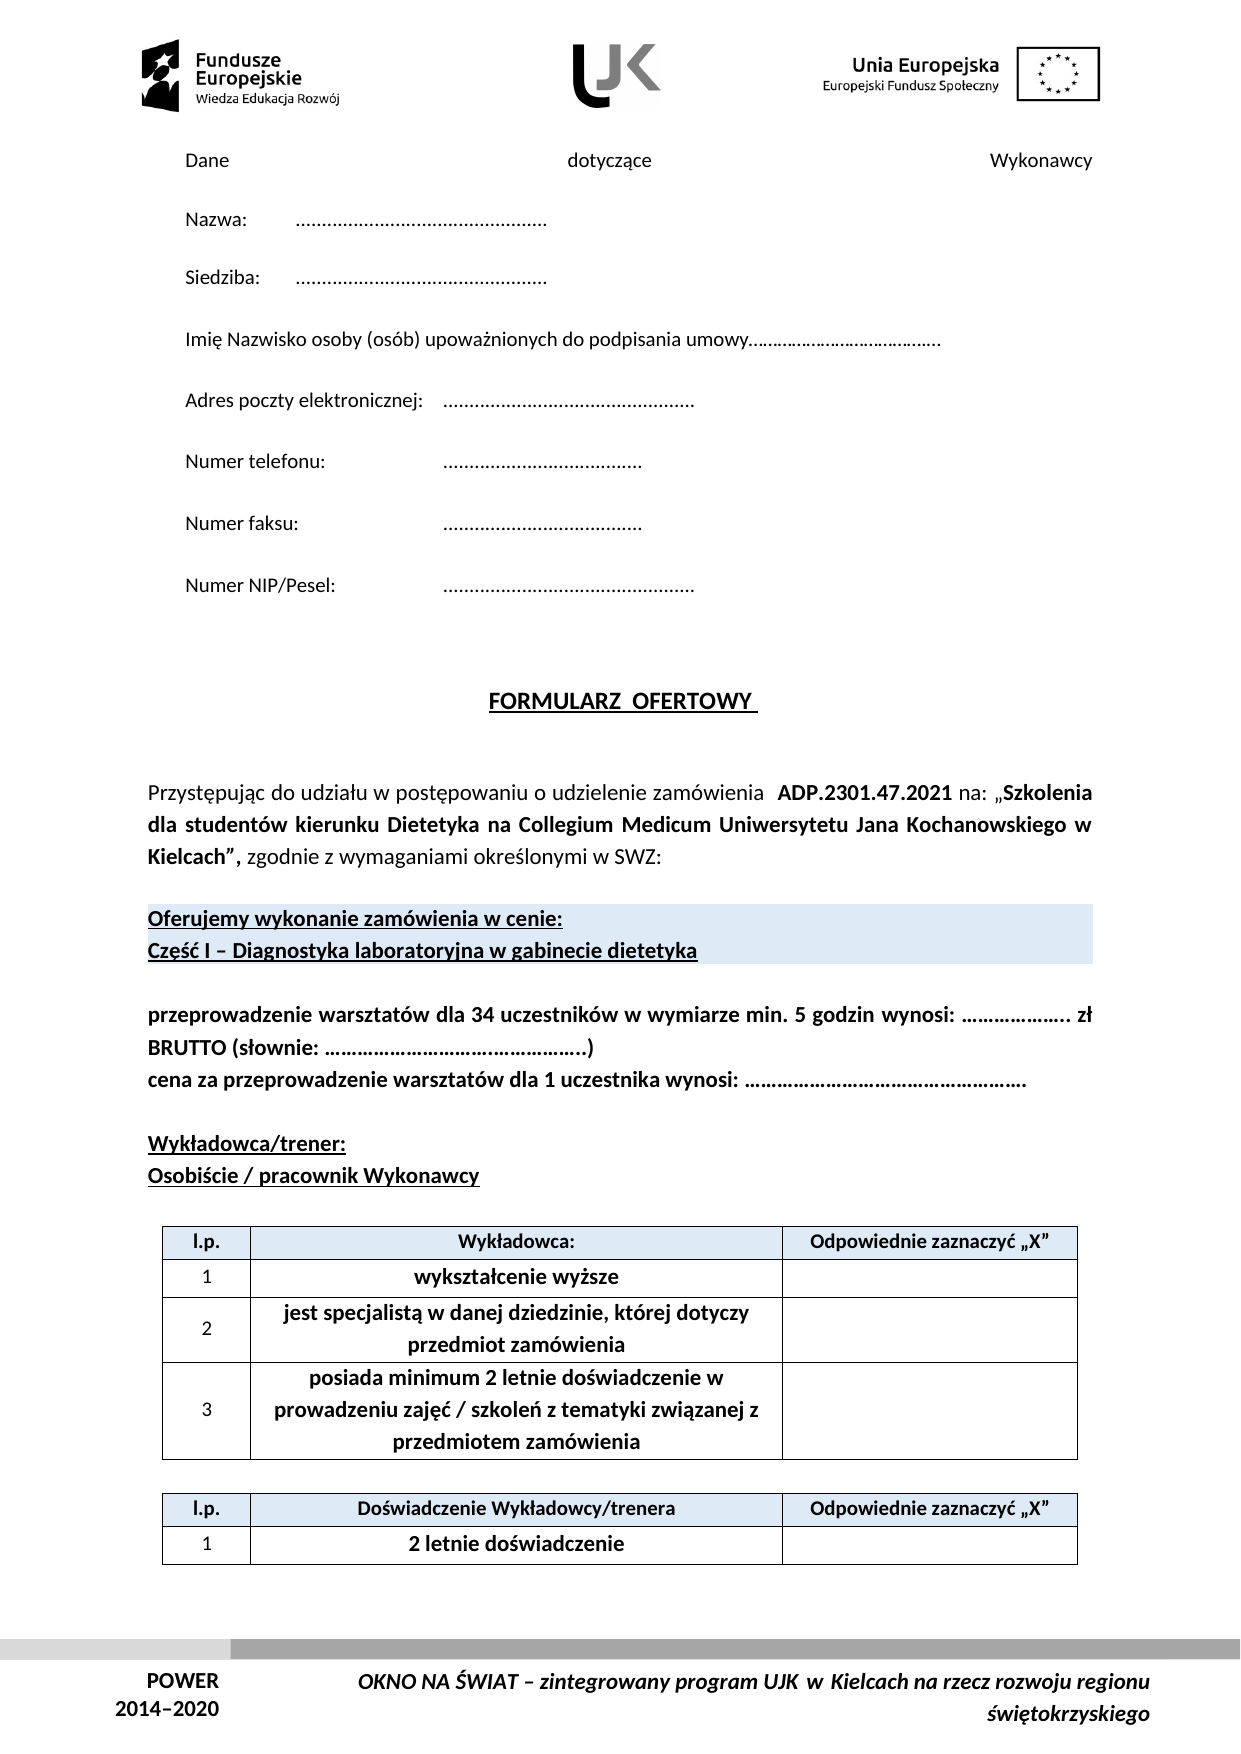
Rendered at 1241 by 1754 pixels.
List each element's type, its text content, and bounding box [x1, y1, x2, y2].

table_header Odpowiednie zaznaczyć „X” [783, 1494, 1077, 1526]
text Część I – Diagnostyka laboratoryjna w gabinecie dietetyka [148, 936, 1093, 964]
table_header l.p. [163, 1494, 250, 1526]
table_cell 2 [163, 1298, 250, 1362]
table_cell 1 [163, 1527, 250, 1563]
picture [573, 44, 661, 108]
picture [123, 21, 357, 130]
table_cell [783, 1260, 1077, 1297]
text Dane dotyczące Wykonawcy Nazwa: ................................................ Siedziba: ................................................ [185, 148, 1093, 322]
text Adres poczty elektronicznej: ................................................ [185, 387, 1093, 444]
text Osobiście / pracownik Wykonawcy [148, 1161, 1093, 1189]
table_cell 2 letnie doświadczenie [251, 1527, 782, 1563]
text Oferujemy wykonanie zamówienia w cenie: [148, 904, 1093, 932]
text cena za przeprowadzenie warsztatów dla 1 uczestnika wynosi: ……………………………………………. [148, 1065, 1093, 1093]
text Przystępując do udziału w postępowaniu o udzielenie zamówienia ADP.2301.47.2021 na: „Szkolenia dla studentów kierunku Dietetyka na Collegium Medicum Uniwersytetu Jana Kochanowskiego w Kielcach”, zgodnie z wymaganiami określonymi w SWZ: [148, 778, 1093, 871]
table_cell wykształcenie wyższe [251, 1260, 782, 1297]
table_cell [783, 1298, 1077, 1362]
subtitle FORMULARZ OFERTOWY [148, 685, 1093, 715]
table_header Wykładowca: [251, 1227, 782, 1259]
table_header Doświadczenie Wykładowcy/trenera [251, 1494, 782, 1526]
text Imię Nazwisko osoby (osób) upoważnionych do podpisania umowy……………………………….… [185, 326, 1093, 351]
text Numer faksu: ...................................... [185, 511, 1093, 568]
table_cell jest specjalistą w danej dziedzinie, której dotyczy przedmiot zamówienia [251, 1298, 782, 1362]
table_header Odpowiednie zaznaczyć „X” [783, 1227, 1077, 1259]
table_cell posiada minimum 2 letnie doświadczenie w prowadzeniu zajęć / szkoleń z tematyki związanej z przedmiotem zamówienia [251, 1363, 782, 1459]
text Numer NIP/Pesel: ................................................ [185, 572, 1093, 598]
text Numer telefonu: ...................................... [185, 449, 1093, 506]
text przeprowadzenie warsztatów dla 34 uczestników w wymiarze min. 5 godzin wynosi: ……………….. zł BRUTTO (słownie: ………………………….……………..) [148, 1000, 1093, 1061]
table_cell 1 [163, 1260, 250, 1297]
table_cell [783, 1363, 1077, 1459]
picture [805, 28, 1118, 119]
table_header l.p. [163, 1227, 250, 1259]
table_cell 3 [163, 1363, 250, 1459]
text Wykładowca/trener: [148, 1129, 1093, 1157]
table_cell [783, 1527, 1077, 1563]
